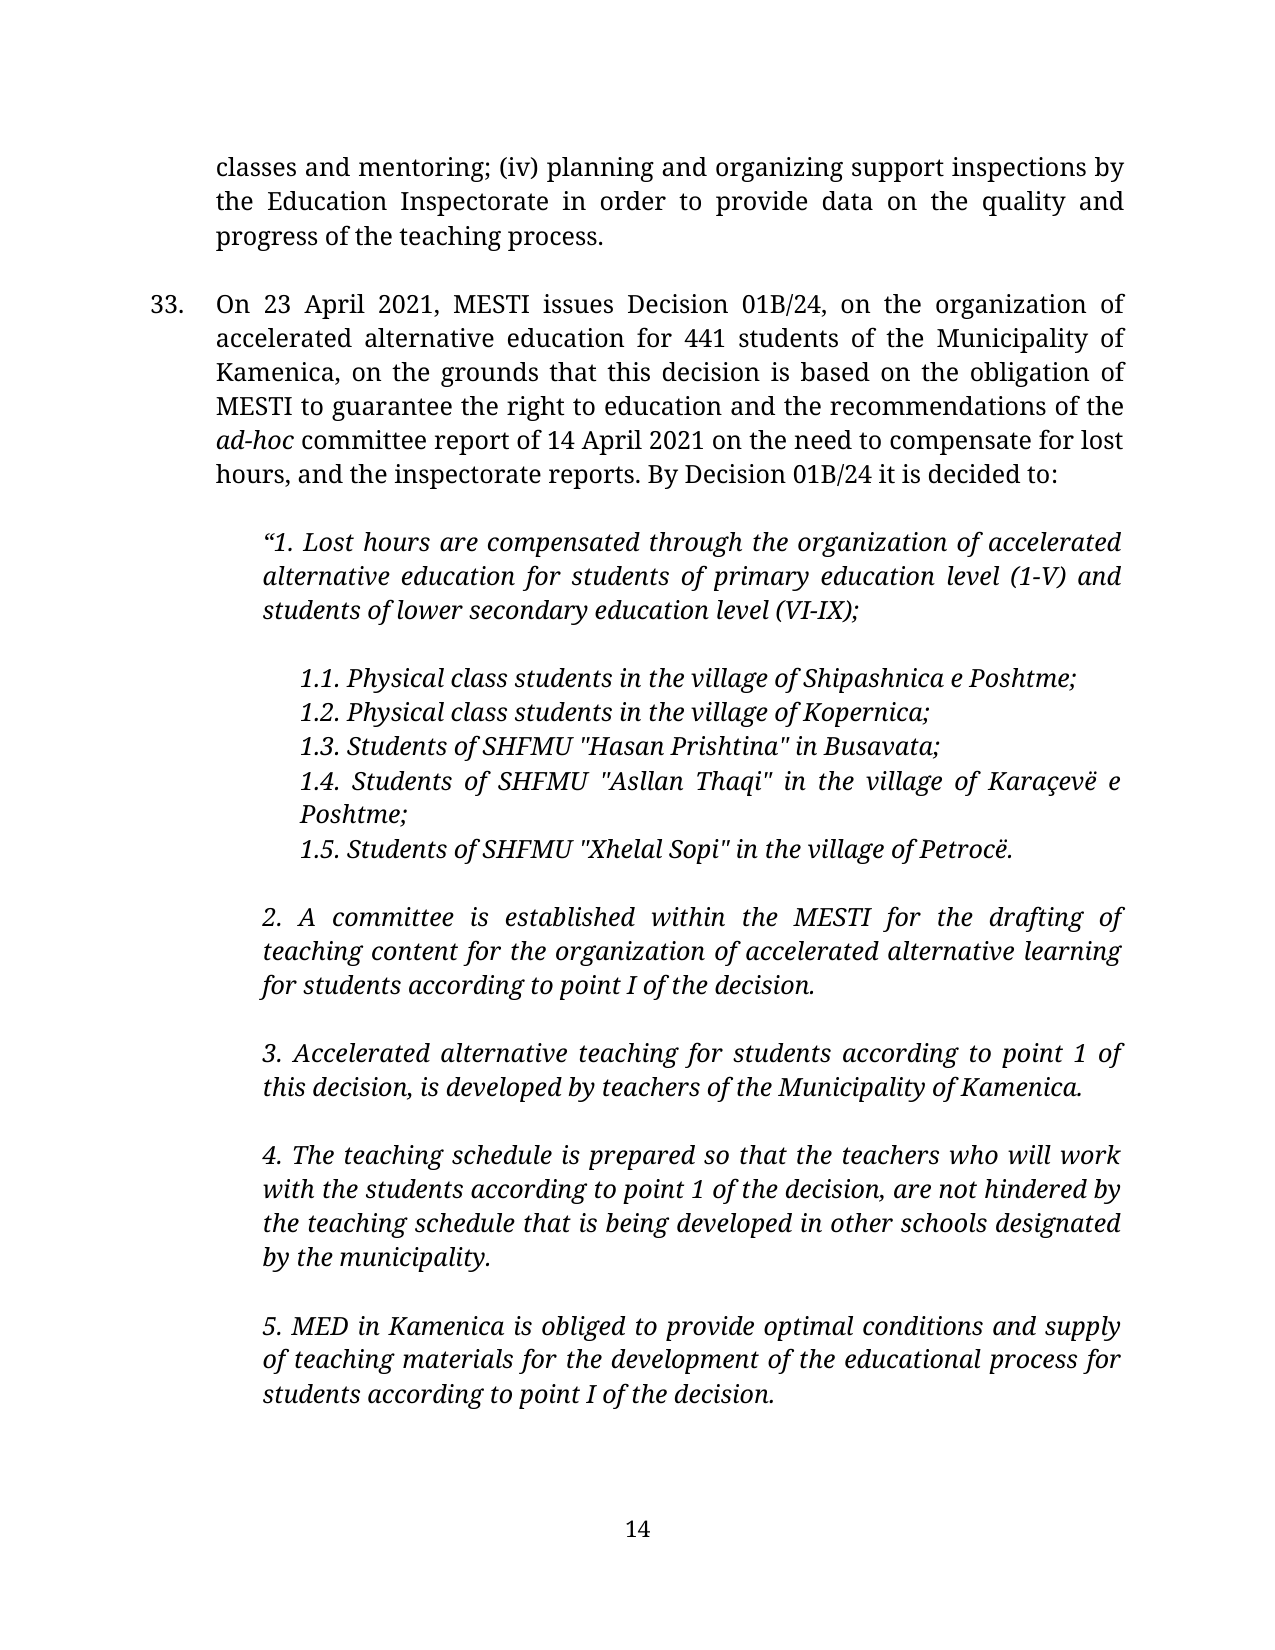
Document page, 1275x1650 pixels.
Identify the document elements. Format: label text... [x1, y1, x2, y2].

text 1.5. Students of SHFMU "Xhelal Sopi" in the village of Petrocë. [300, 831, 1125, 865]
list On 23 April 2021, MESTI issues Decision 01B/24, on the organization of accelerated alternative education for 441 students of the Municipality of Kamenica, on the grounds that this decision is based on the obligation of MESTI to guarantee the right to education and the recommendations of the ad-hoc committee report of 14 April 2021 on the need to compensate for lost hours, and the inspectorate reports. By Decision 01B/24 it is decided to: [150, 286, 1125, 491]
text “1. Lost hours are compensated through the organization of accelerated alternative education for students of primary education level (1-V) and students of lower secondary education level (VI-IX); [262, 525, 1125, 627]
text 1.4. Students of SHFMU "Asllan Thaqi" in the village of Karaçevë e Poshtme; [300, 763, 1125, 831]
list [150, 150, 1125, 252]
text 1.3. Students of SHFMU "Hasan Prishtina" in Busavata; [300, 729, 1125, 763]
text 4. The teaching schedule is prepared so that the teachers who will work with the students according to point 1 of the decision, are not hindered by the teaching schedule that is being developed in other schools designated by the municipality. [262, 1138, 1125, 1274]
text 5. MED in Kamenica is obliged to provide optimal conditions and supply of teaching materials for the development of the educational process for students according to point I of the decision. [262, 1308, 1125, 1410]
text 2. A committee is established within the MESTI for the drafting of teaching content for the organization of accelerated alternative learning for students according to point I of the decision. [262, 899, 1125, 1002]
text 3. Accelerated alternative teaching for students according to point 1 of this decision, is developed by teachers of the Municipality of Kamenica. [262, 1036, 1125, 1104]
text 1.1. Physical class students in the village of Shipashnica e Poshtme; [300, 661, 1125, 695]
text 1.2. Physical class students in the village of Kopernica; [300, 695, 1125, 729]
